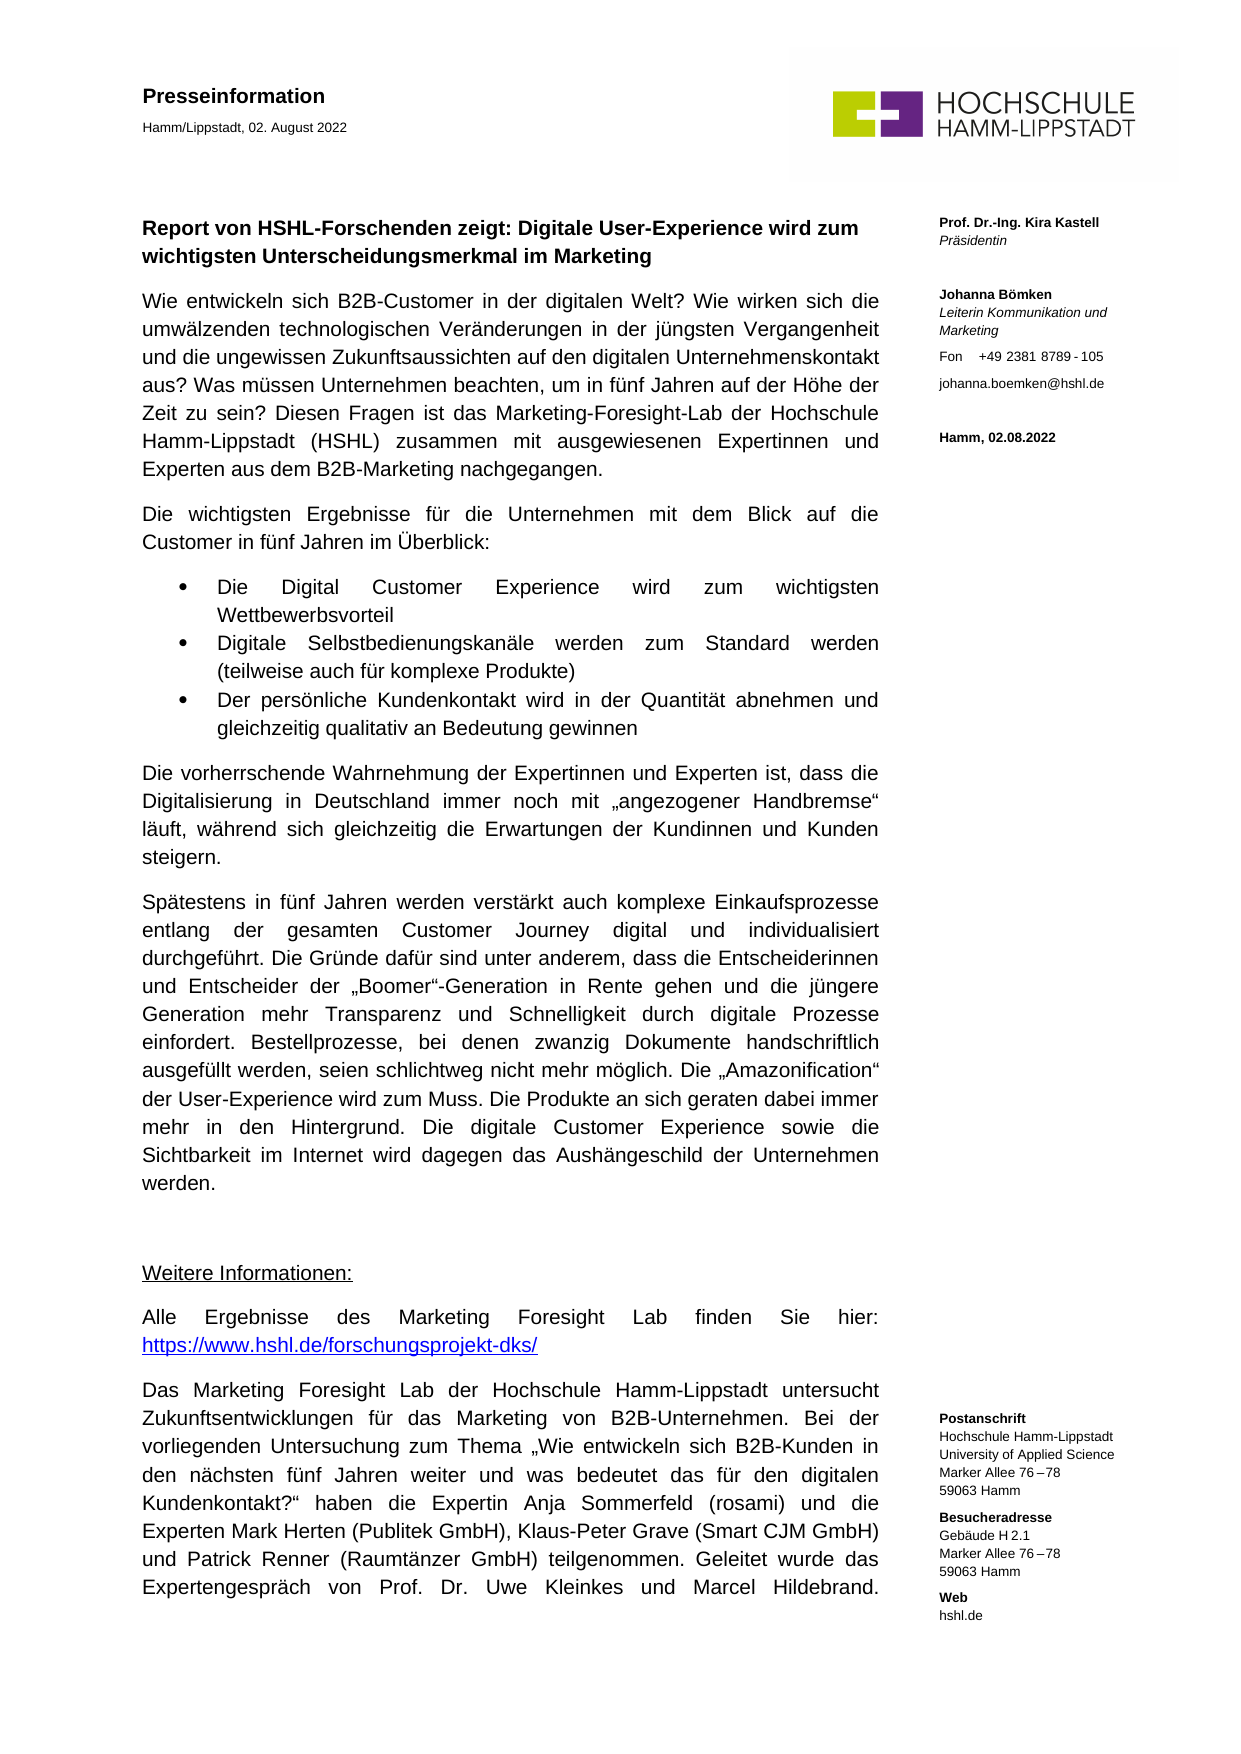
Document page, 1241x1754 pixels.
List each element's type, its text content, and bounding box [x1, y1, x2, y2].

list Der persönliche Kundenkontakt wird in der Quantität abnehmen und gleichzeitig qualitativ an Bedeutung gewinnen [179, 684, 880, 741]
text Spätestens in fünf Jahren werden verstärkt auch komplexe Einkaufsprozesse entlang der gesamten Customer Journey digital und individualisiert durchgeführt. Die Gründe dafür sind unter anderem, dass die Entscheiderinnen und Entscheider der „Boomer“-Generation in Rente gehen und die jüngere Generation mehr Transparenz und Schnelligkeit durch digitale Prozesse einfordert. Bestellprozesse, bei denen zwanzig Dokumente handschriftlich ausgefüllt werden, seien schlichtweg nicht mehr möglich. Die „Amazonification“ der User-Experience wird zum Muss. Die Produkte an sich geraten dabei immer mehr in den Hintergrund. Die digitale Customer Experience sowie die Sichtbarkeit im Internet wird dagegen das Aushängeschild der Unternehmen werden. [142, 887, 880, 1196]
list Digitale Selbstbedienungskanäle werden zum Standard werden (teilweise auch für komplexe Produkte) [179, 628, 880, 684]
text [142, 1375, 880, 1600]
text Weitere Informationen: [142, 1257, 880, 1286]
text Die wichtigsten Ergebnisse für die Unternehmen mit dem Blick auf die Customer in fünf Jahren im Überblick: [142, 499, 880, 555]
picture [788, 47, 1180, 182]
text Report von HSHL-Forschenden zeigt: Digitale User-Experience wird zum wichtigsten Unterscheidungsmerkmal im Marketing [142, 213, 880, 269]
list Die Digital Customer Experience wird zum wichtigsten Wettbewerbsvorteil [179, 572, 880, 628]
text Die vorherrschende Wahrnehmung der Expertinnen und Experten ist, dass die Digitalisierung in Deutschland immer noch mit „angezogener Handbremse“ läuft, während sich gleichzeitig die Erwartungen der Kundinnen und Kunden steigern. [142, 757, 880, 870]
text Wie entwickeln sich B2B-Customer in der digitalen Welt? Wie wirken sich die umwälzenden technologischen Veränderungen in der jüngsten Vergangenheit und die ungewissen Zukunftsaussichten auf den digitalen Unternehmenskontakt aus? Was müssen Unternehmen beachten, um in fünf Jahren auf der Höhe der Zeit zu sein? Diesen Fragen ist das Marketing-Foresight-Lab der Hochschule Hamm-Lippstadt (HSHL) zusammen mit ausgewiesenen Expertinnen und Experten aus dem B2B-Marketing nachgegangen. [142, 286, 880, 482]
text Alle Ergebnisse des Marketing Foresight Lab finden Sie hier: https://www.hshl.de/forschungsprojekt-dks/ [142, 1302, 880, 1358]
